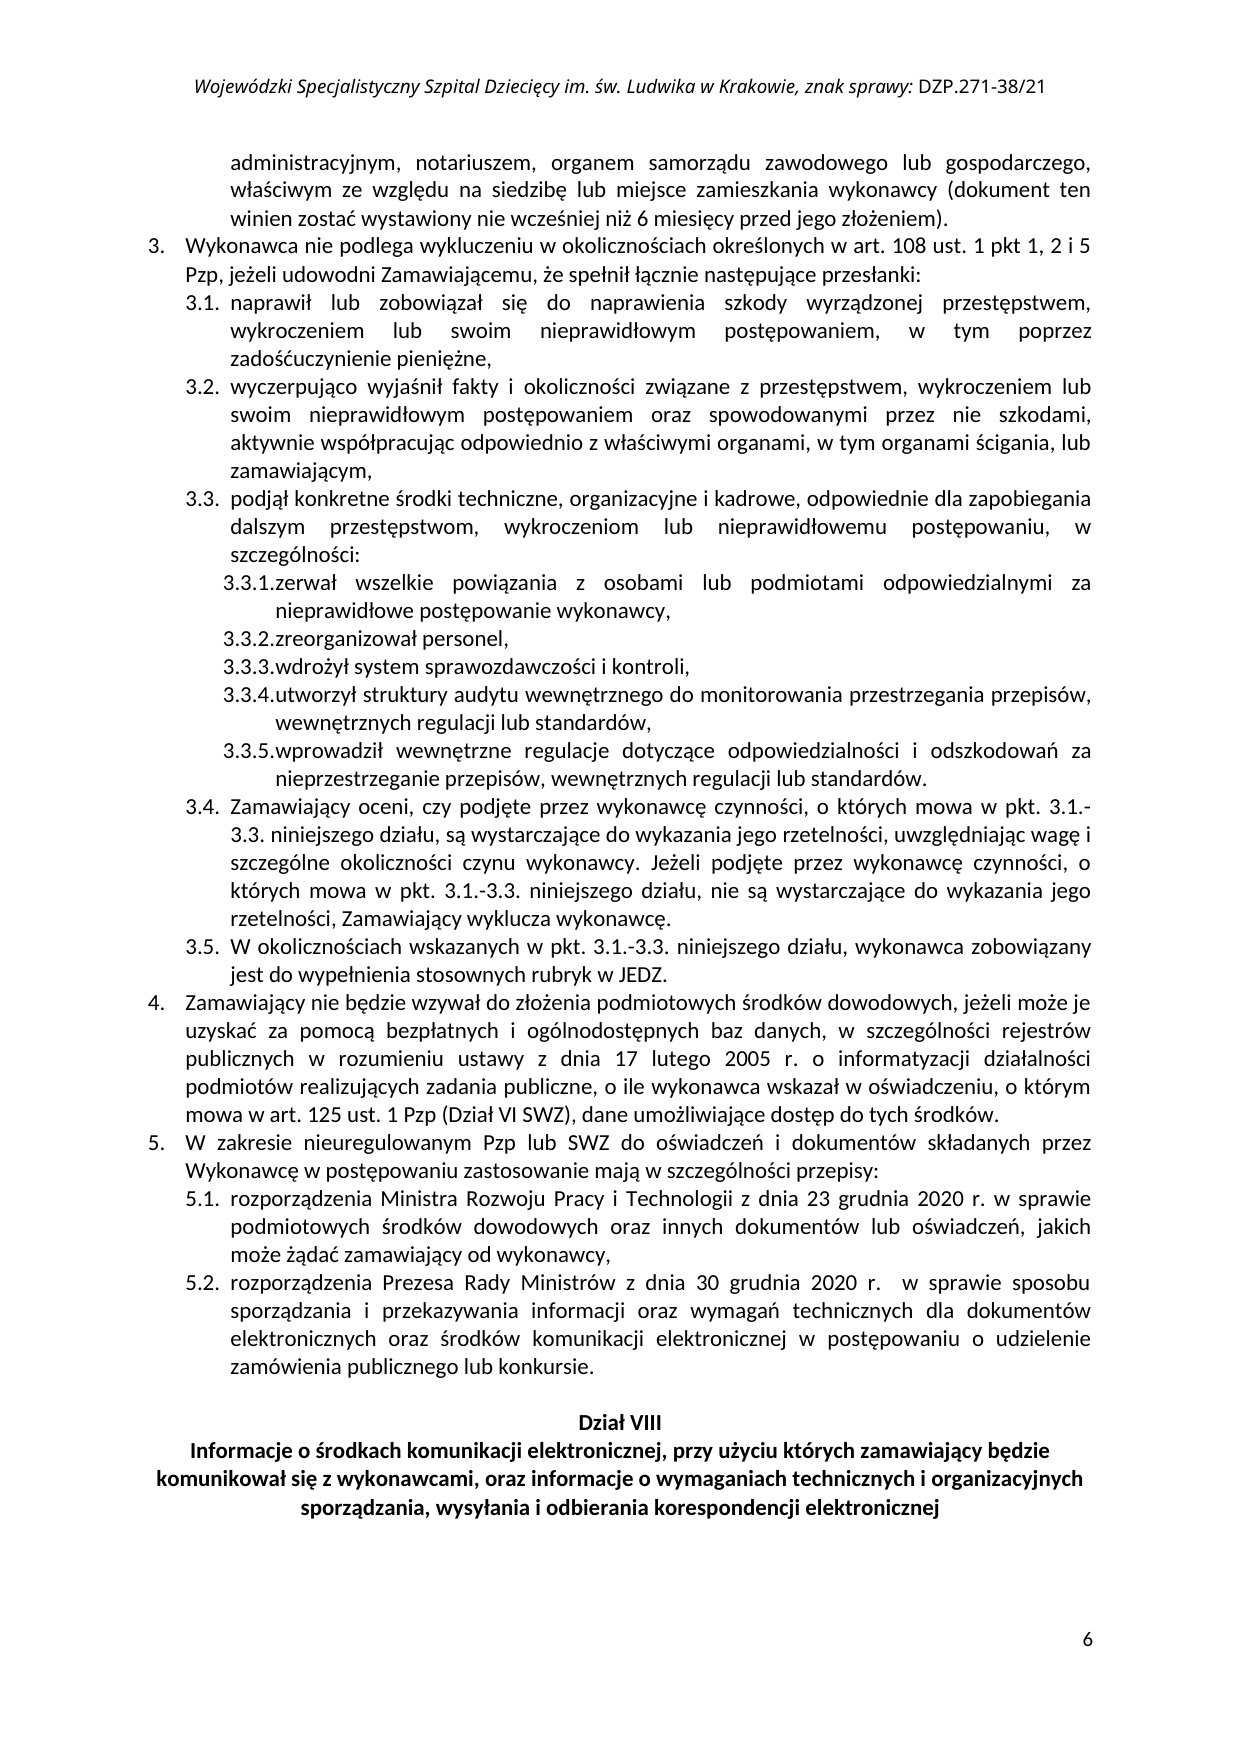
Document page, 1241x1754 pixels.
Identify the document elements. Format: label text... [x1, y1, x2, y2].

text Informacje o środkach komunikacji elektronicznej, przy użyciu których zamawiający będzie komunikował się z wykonawcami, oraz informacje o wymaganiach technicznych i organizacyjnych sporządzania, wysyłania i odbierania korespondencji elektronicznej [148, 1437, 1093, 1521]
list utworzył struktury audytu wewnętrznego do monitorowania przestrzegania przepisów, wewnętrznych regulacji lub standardów, [223, 680, 1093, 736]
list wyczerpująco wyjaśnił fakty i okoliczności związane z przestępstwem, wykroczeniem lub swoim nieprawidłowym postępowaniem oraz spowodowanymi przez nie szkodami, aktywnie współpracując odpowiednio z właściwymi organami, w tym organami ścigania, lub zamawiającym, [185, 372, 1093, 484]
list W zakresie nieuregulowanym Pzp lub SWZ do oświadczeń i dokumentów składanych przez Wykonawcę w postępowaniu zastosowanie mają w szczególności przepisy: [148, 1128, 1093, 1184]
list Zamawiający oceni, czy podjęte przez wykonawcę czynności, o których mowa w pkt. 3.1.-3.3. niniejszego działu, są wystarczające do wykazania jego rzetelności, uwzględniając wagę i szczególne okoliczności czynu wykonawcy. Jeżeli podjęte przez wykonawcę czynności, o których mowa w pkt. 3.1.-3.3. niniejszego działu, nie są wystarczające do wykazania jego rzetelności, Zamawiający wyklucza wykonawcę. [185, 792, 1093, 932]
list rozporządzenia Ministra Rozwoju Pracy i Technologii z dnia 23 grudnia 2020 r. w sprawie podmiotowych środków dowodowych oraz innych dokumentów lub oświadczeń, jakich może żądać zamawiający od wykonawcy, [185, 1184, 1093, 1268]
list Wykonawca nie podlega wykluczeniu w okolicznościach określonych w art. 108 ust. 1 pkt 1, 2 i 5 Pzp, jeżeli udowodni Zamawiającemu, że spełnił łącznie następujące przesłanki: [148, 232, 1093, 288]
list rozporządzenia Prezesa Rady Ministrów z dnia 30 grudnia 2020 r. w sprawie sposobu sporządzania i przekazywania informacji oraz wymagań technicznych dla dokumentów elektronicznych oraz środków komunikacji elektronicznej w postępowaniu o udzielenie zamówienia publicznego lub konkursie. [185, 1268, 1093, 1381]
list Zamawiający nie będzie wzywał do złożenia podmiotowych środków dowodowych, jeżeli może je uzyskać za pomocą bezpłatnych i ogólnodostępnych baz danych, w szczególności rejestrów publicznych w rozumieniu ustawy z dnia 17 lutego 2005 r. o informatyzacji działalności podmiotów realizujących zadania publiczne, o ile wykonawca wskazał w oświadczeniu, o którym mowa w art. 125 ust. 1 Pzp (Dział VI SWZ), dane umożliwiające dostęp do tych środków. [148, 988, 1093, 1128]
list zerwał wszelkie powiązania z osobami lub podmiotami odpowiedzialnymi za nieprawidłowe postępowanie wykonawcy, [223, 568, 1093, 624]
list zreorganizował personel, [223, 624, 1093, 652]
list W okolicznościach wskazanych w pkt. 3.1.-3.3. niniejszego działu, wykonawca zobowiązany jest do wypełnienia stosownych rubryk w JEDZ. [185, 932, 1093, 988]
list wprowadził wewnętrzne regulacje dotyczące odpowiedzialności i odszkodowań za nieprzestrzeganie przepisów, wewnętrznych regulacji lub standardów. [223, 736, 1093, 792]
text Dział VIII [148, 1408, 1093, 1437]
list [185, 148, 1093, 232]
list naprawił lub zobowiązał się do naprawienia szkody wyrządzonej przestępstwem, wykroczeniem lub swoim nieprawidłowym postępowaniem, w tym poprzez zadośćuczynienie pieniężne, [185, 288, 1093, 372]
list wdrożył system sprawozdawczości i kontroli, [223, 652, 1093, 680]
list podjął konkretne środki techniczne, organizacyjne i kadrowe, odpowiednie dla zapobiegania dalszym przestępstwom, wykroczeniom lub nieprawidłowemu postępowaniu, w szczególności: [185, 484, 1093, 568]
